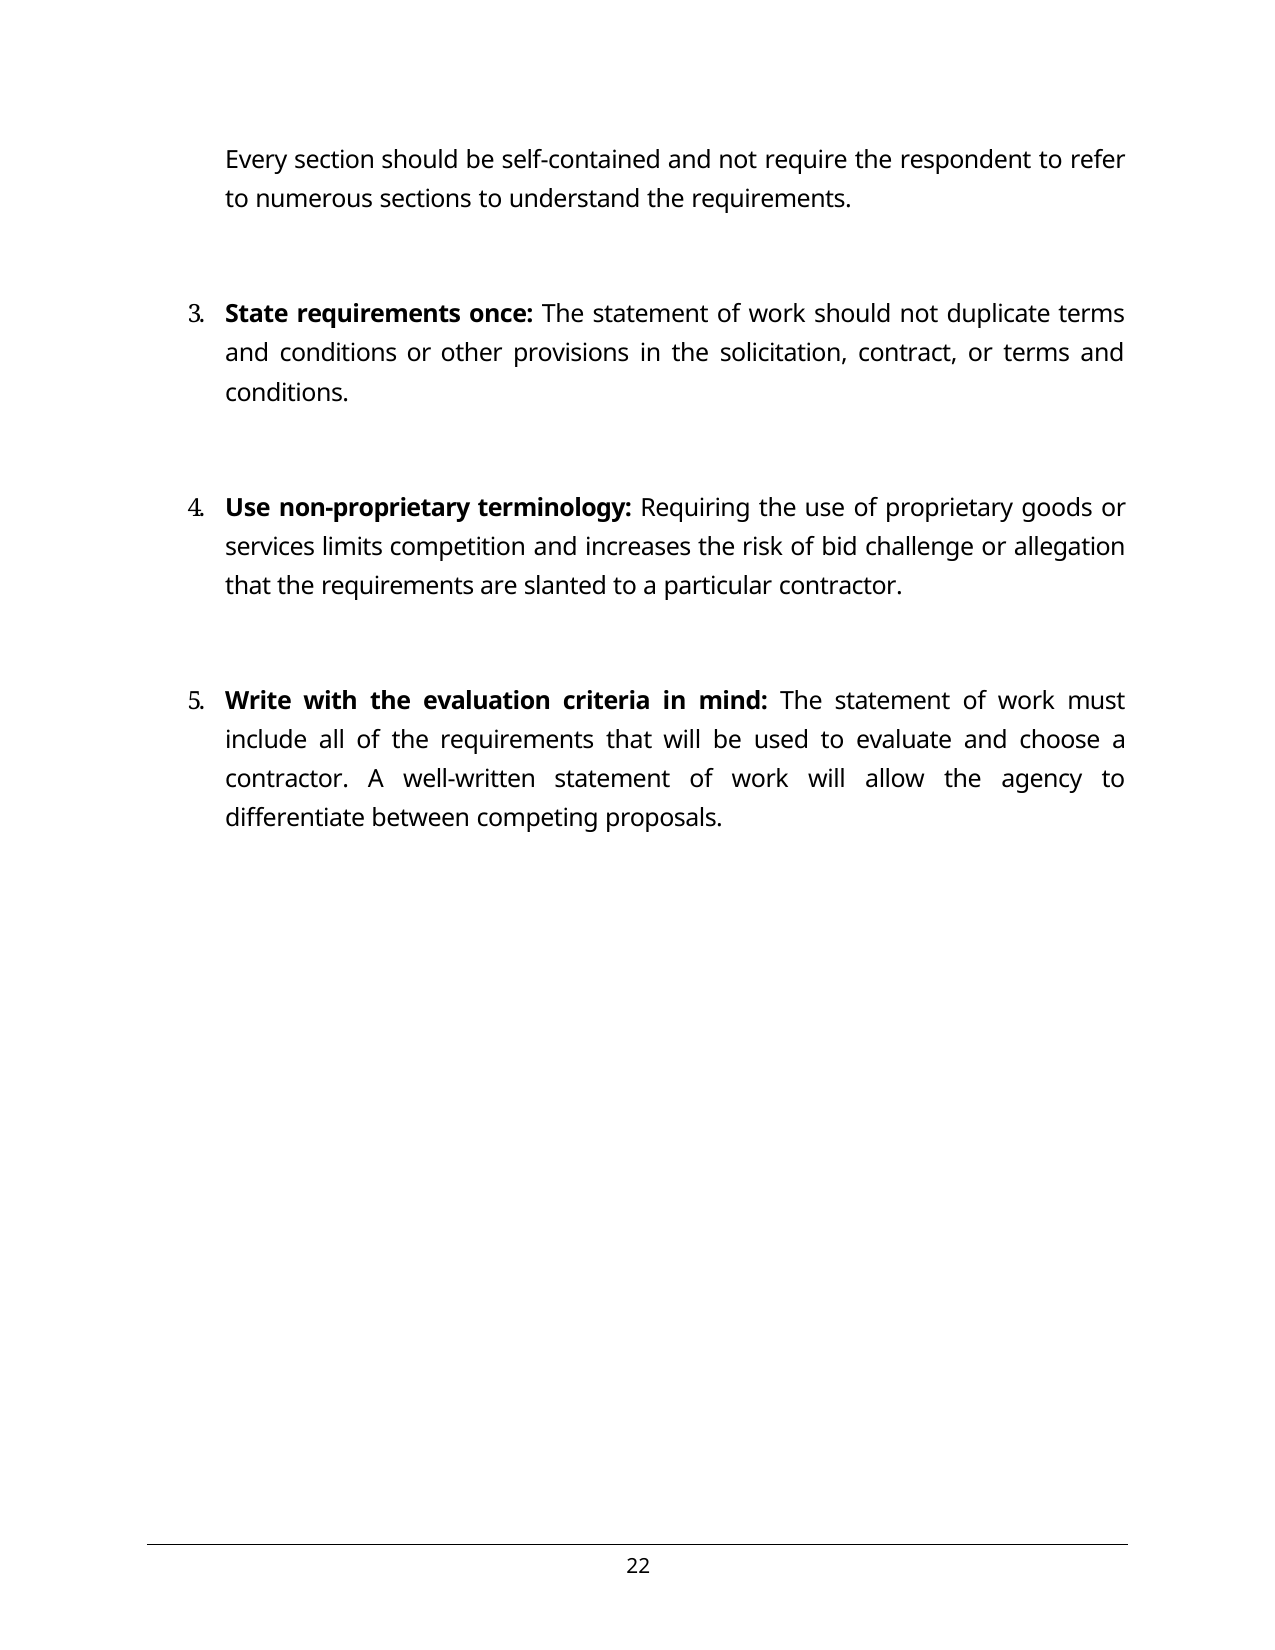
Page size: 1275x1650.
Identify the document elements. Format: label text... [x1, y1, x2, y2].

list Use non-proprietary terminology: Requiring the use of proprietary goods or services limits competition and increases the risk of bid challenge or allegation that the requirements are slanted to a particular contractor. [187, 489, 1126, 602]
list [187, 142, 1126, 215]
list State requirements once: The statement of work should not duplicate terms and conditions or other provisions in the solicitation, contract, or terms and conditions. [187, 296, 1126, 408]
list Write with the evaluation criteria in mind: The statement of work must include all of the requirements that will be used to evaluate and choose a contractor. A well-written statement of work will allow the agency to differentiate between competing proposals. [187, 682, 1126, 834]
